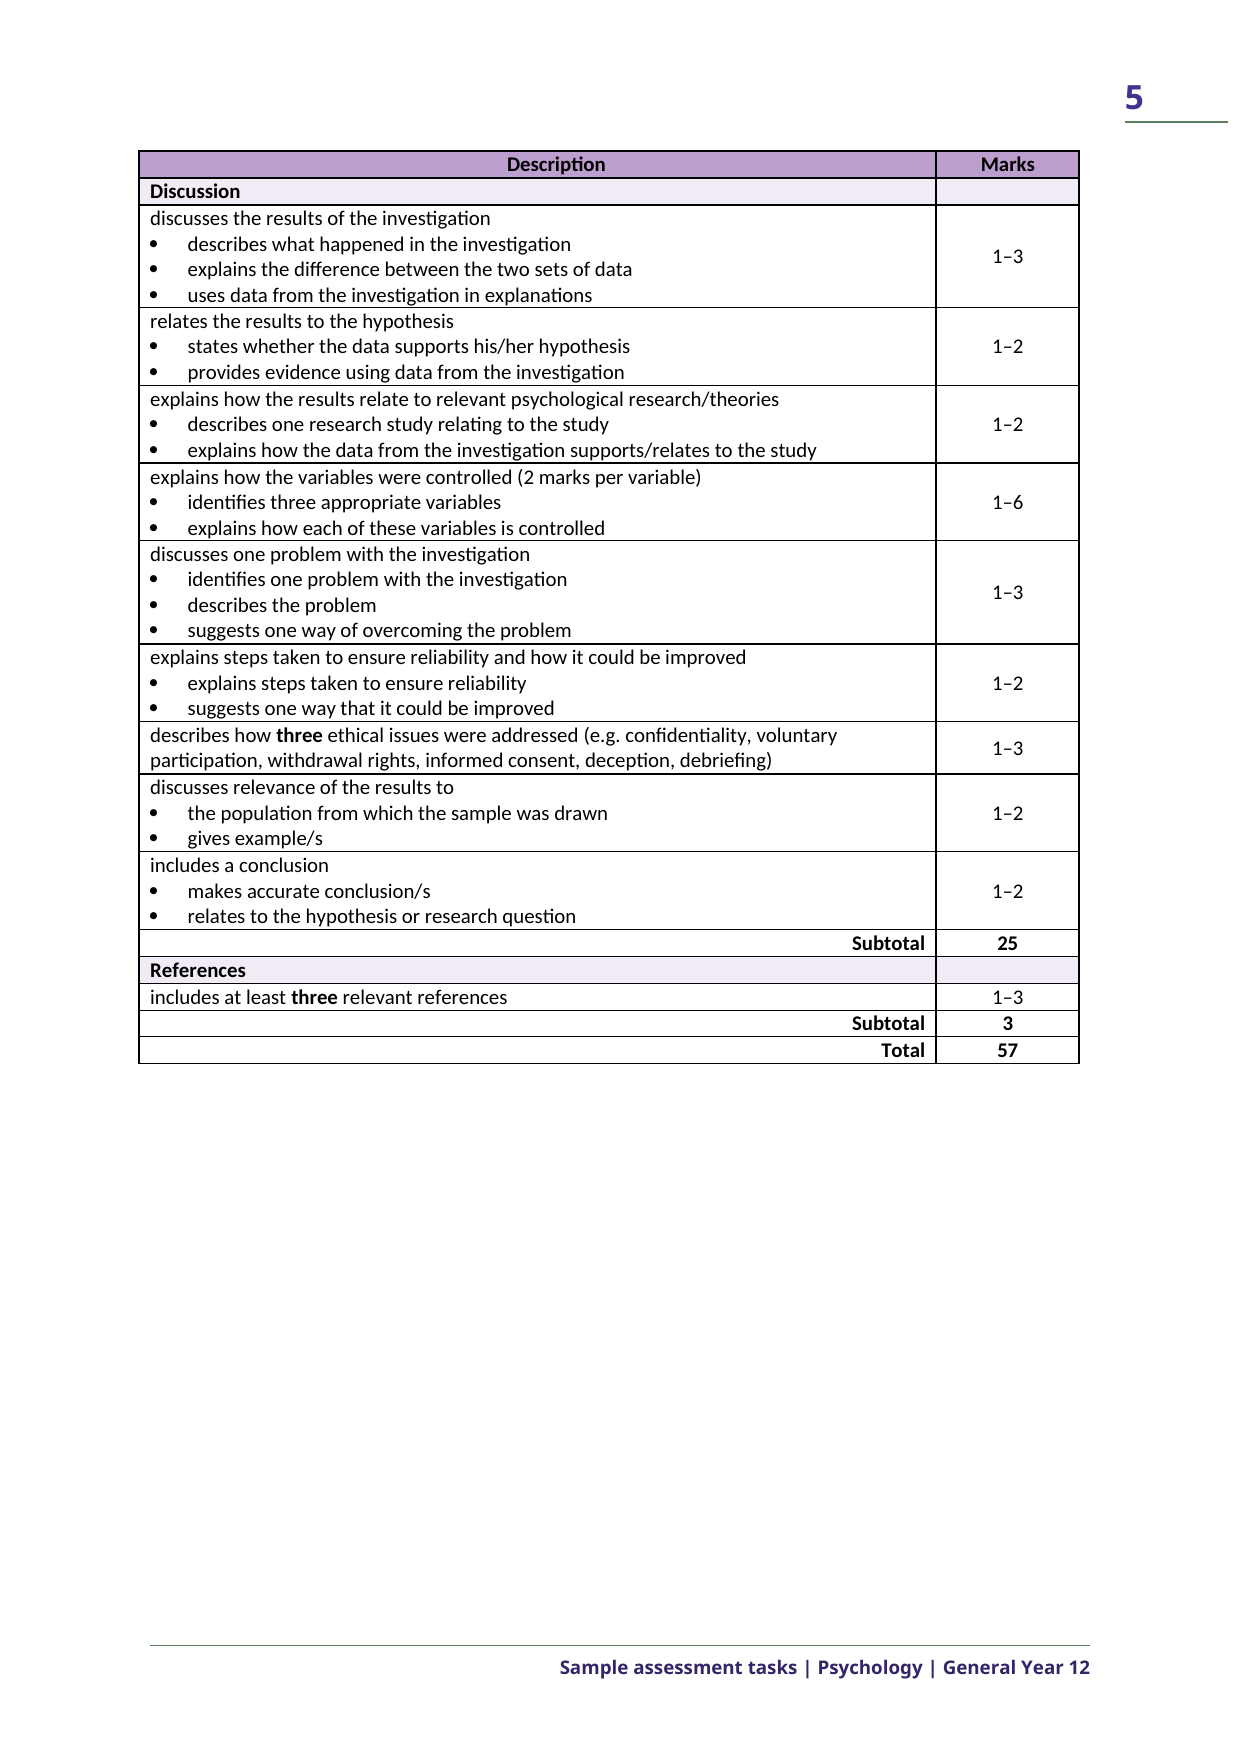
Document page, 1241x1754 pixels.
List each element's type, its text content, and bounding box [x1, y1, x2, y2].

table_cell discusses relevance of the results to the population from which the sample was drawn gives example/s [140, 775, 935, 851]
table_header Description [140, 152, 935, 177]
table_cell 1–3 [937, 984, 1078, 1009]
table_cell 1–6 [937, 464, 1078, 540]
table_cell Total [140, 1037, 935, 1062]
table_cell explains steps taken to ensure reliability and how it could be improved explains steps taken to ensure reliability suggests one way that it could be improved [140, 645, 935, 721]
table_header Marks [937, 152, 1078, 177]
table_cell relates the results to the hypothesis states whether the data supports his/her hypothesis provides evidence using data from the investigation [140, 308, 935, 384]
table_cell includes a conclusion makes accurate conclusion/s relates to the hypothesis or research question [140, 852, 935, 929]
table_cell 1–2 [937, 645, 1078, 721]
table_cell 57 [937, 1037, 1078, 1062]
table_cell Subtotal [140, 930, 935, 956]
table_cell 1–2 [937, 308, 1078, 384]
table_cell Subtotal [140, 1011, 935, 1036]
table_cell 3 [937, 1011, 1078, 1036]
table_cell discusses one problem with the investigation identifies one problem with the investigation describes the problem suggests one way of overcoming the problem [140, 541, 935, 643]
table_cell 1–3 [937, 541, 1078, 643]
table_cell Discussion [140, 179, 935, 204]
table_cell [937, 179, 1078, 204]
table_cell discusses the results of the investigation describes what happened in the investigation explains the difference between the two sets of data uses data from the investigation in explanations [140, 206, 935, 307]
table_cell explains how the variables were controlled (2 marks per variable) identifies three appropriate variables explains how each of these variables is controlled [140, 464, 935, 540]
table_cell 1–2 [937, 852, 1078, 929]
table_cell 1–3 [937, 722, 1078, 773]
table_cell 25 [937, 930, 1078, 956]
table_cell References [140, 957, 935, 983]
table_cell 1–2 [937, 386, 1078, 462]
table_cell describes how three ethical issues were addressed (e.g. confidentiality, voluntary participation, withdrawal rights, informed consent, deception, debriefing) [140, 722, 935, 773]
table_cell [937, 957, 1078, 983]
table_cell 1–3 [937, 206, 1078, 307]
table_cell explains how the results relate to relevant psychological research/theories describes one research study relating to the study explains how the data from the investigation supports/relates to the study [140, 386, 935, 462]
table_cell includes at least three relevant references [140, 984, 935, 1009]
table_cell 1–2 [937, 775, 1078, 851]
